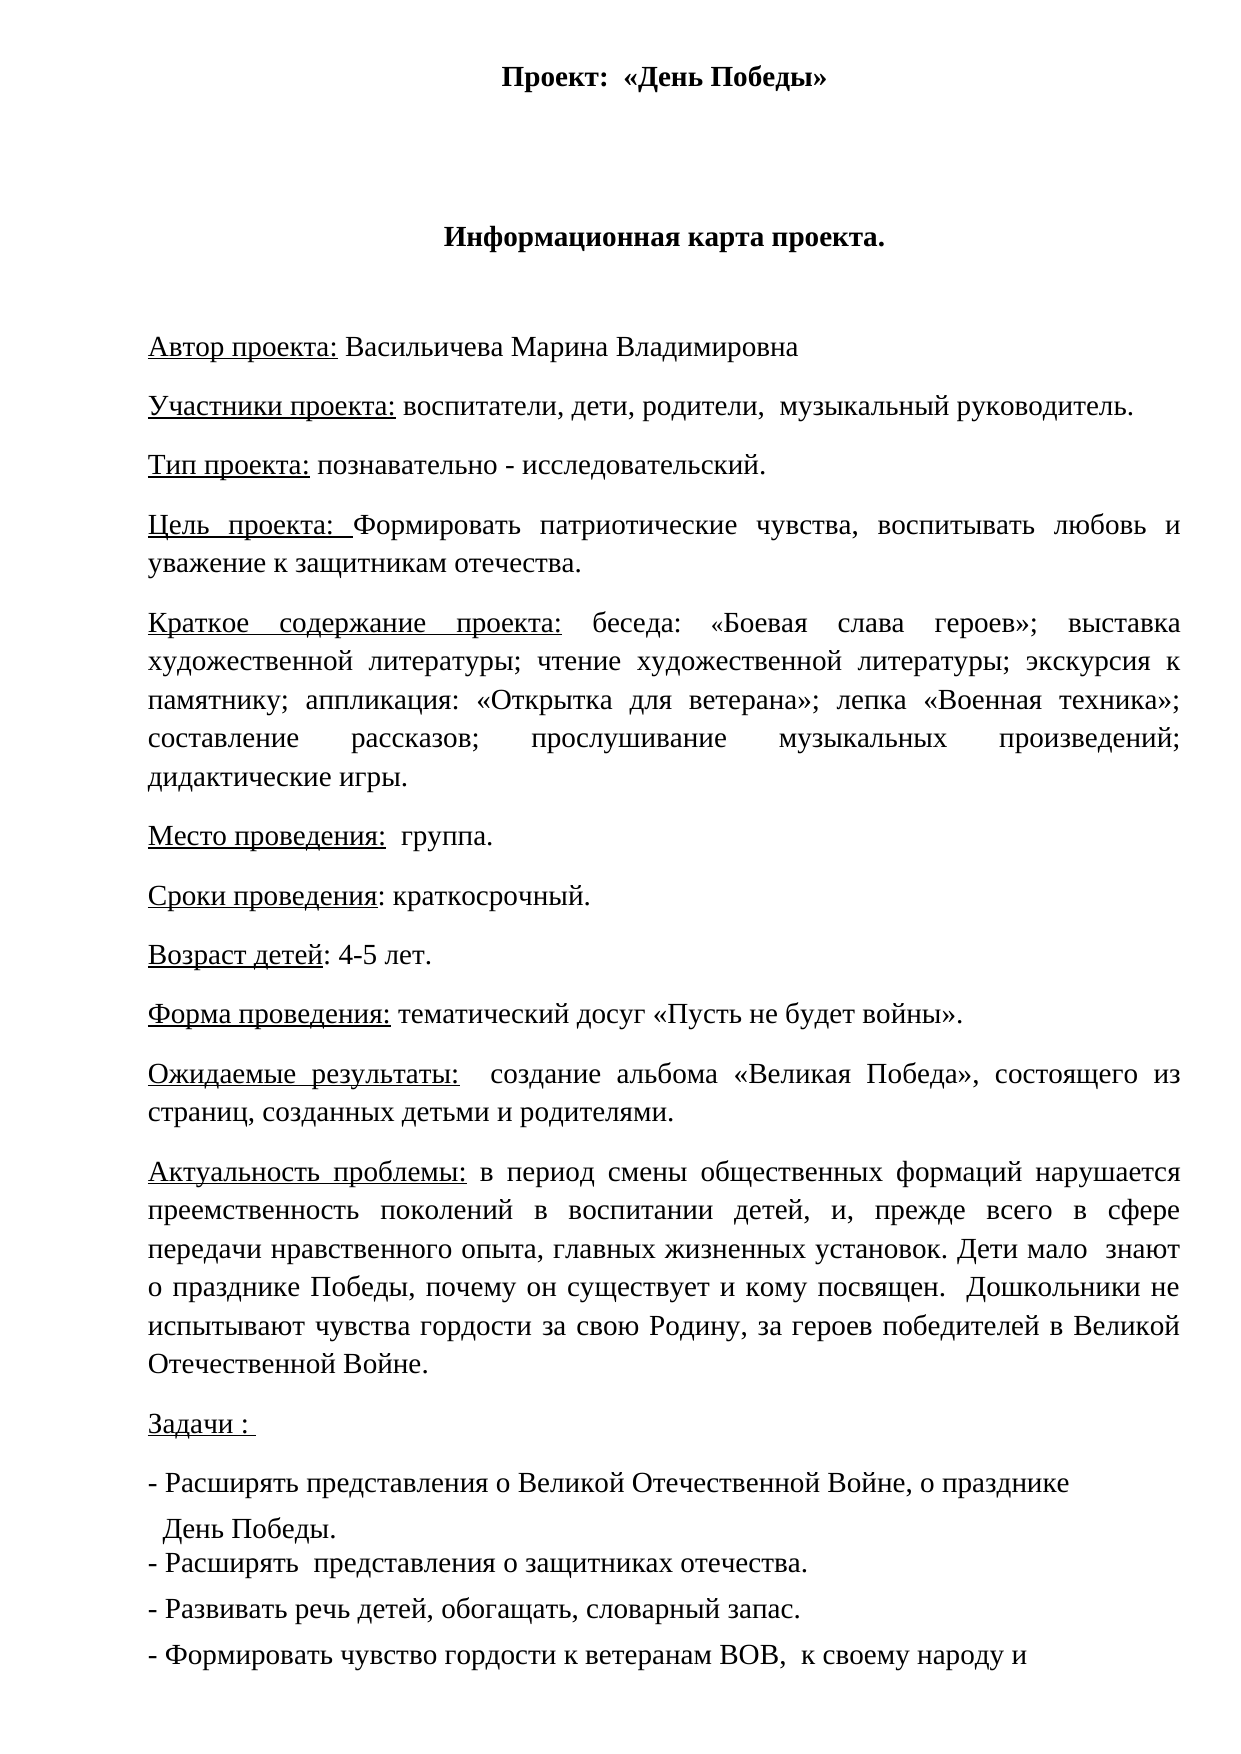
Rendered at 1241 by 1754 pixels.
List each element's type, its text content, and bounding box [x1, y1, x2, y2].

text Тип проекта: познавательно - исследовательский. [148, 447, 1181, 481]
text Ожидаемые результаты: создание альбома «Великая Победа», состоящего из страниц, созданных детьми и родителями. [148, 1056, 1181, 1128]
text Проект: «День Победы» [148, 59, 1181, 93]
text Место проведения: группа. [148, 818, 1181, 852]
text Информационная карта проекта. [148, 219, 1181, 253]
text Актуальность проблемы: в период смены общественных формаций нарушается преемственность поколений в воспитании детей, и, прежде всего в сфере передачи нравственного опыта, главных жизненных установок. Дети мало знают о празднике Победы, почему он существует и кому посвящен. Дошкольники не испытывают чувства гордости за свою Родину, за героев победителей в Великой Отечественной Войне. [148, 1154, 1181, 1380]
text День Победы. - Расширять представления о защитниках отечества. [148, 1511, 1181, 1578]
text Цель проекта: Формировать патриотические чувства, воспитывать любовь и уважение к защитникам отечества. [148, 507, 1181, 579]
text Краткое содержание проекта: беседа: «Боевая слава героев»; выставка художественной литературы; чтение художественной литературы; экскурсия к памятнику; аппликация: «Открытка для ветерана»; лепка «Военная техника»; составление рассказов; прослушивание музыкальных произведений; дидактические игры. [148, 605, 1181, 792]
text Автор проекта: Васильичева Марина Владимировна [148, 329, 1181, 362]
text Задачи : [148, 1406, 1181, 1439]
text Сроки проведения: краткосрочный. [148, 878, 1181, 911]
text Участники проекта: воспитатели, дети, родители, музыкальный руководитель. [148, 388, 1181, 422]
text Форма проведения: тематический досуг «Пусть не будет войны». [148, 996, 1181, 1030]
text Возраст детей: 4-5 лет. [148, 937, 1181, 971]
text - Развивать речь детей, обогащать, словарный запас. [148, 1591, 1181, 1624]
text - Формировать чувство гордости к ветеранам ВОВ, к своему народу и [148, 1637, 1181, 1670]
text - Расширять представления о Великой Отечественной Войне, о празднике [148, 1465, 1181, 1499]
